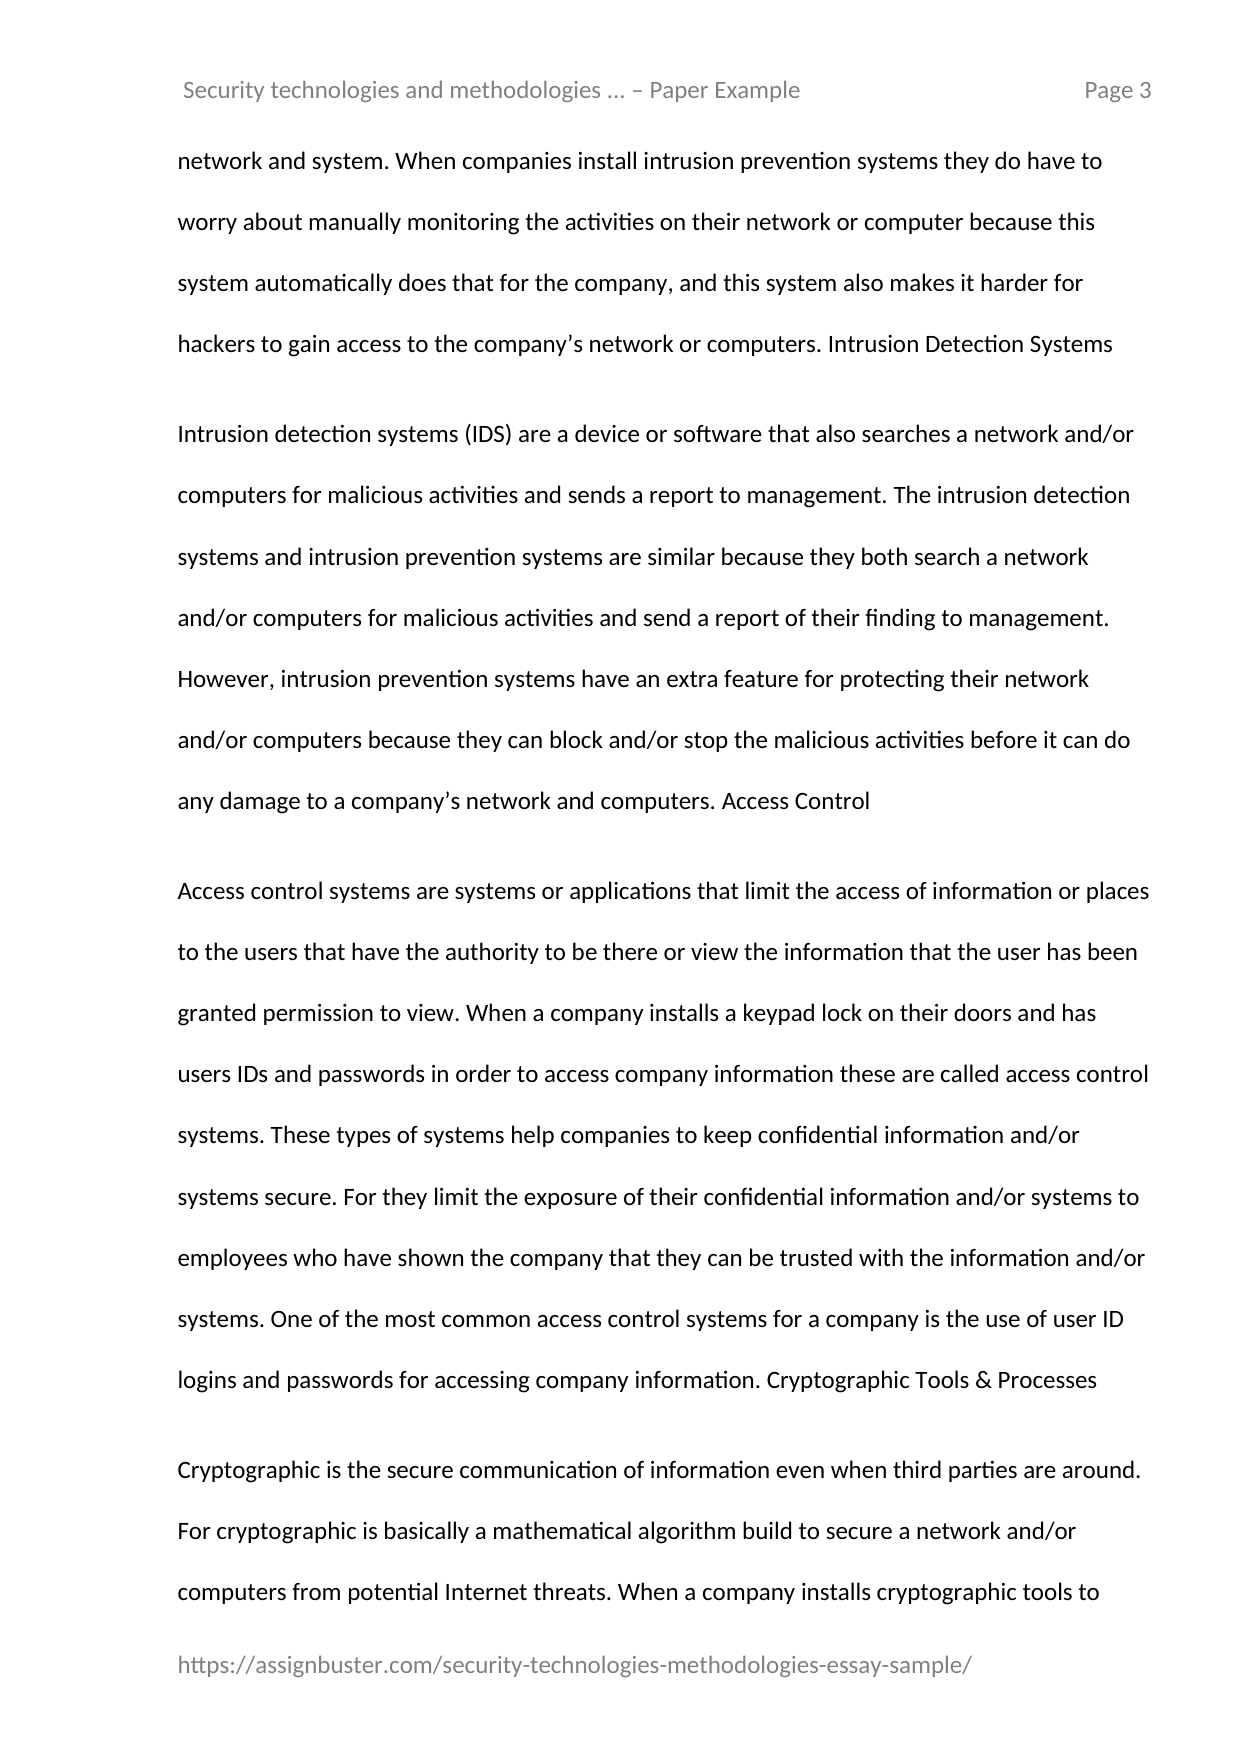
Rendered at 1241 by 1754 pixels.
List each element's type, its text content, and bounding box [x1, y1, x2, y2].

text Access control systems are systems or applications that limit the access of information or places to the users that have the authority to be there or view the information that the user has been granted permission to view. When a company installs a keypad lock on their doors and has users IDs and passwords in order to access company information these are called access control systems. These types of systems help companies to keep confidential information and/or systems secure. For they limit the exposure of their confidential information and/or systems to employees who have shown the company that they can be trusted with the information and/or systems. One of the most common access control systems for a company is the use of user ID logins and passwords for accessing company information. Cryptographic Tools & Processes [177, 875, 1152, 1394]
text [177, 1454, 1152, 1607]
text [177, 145, 1152, 359]
text Intrusion detection systems (IDS) are a device or software that also searches a network and/or computers for malicious activities and sends a report to management. The intrusion detection systems and intrusion prevention systems are similar because they both search a network and/or computers for malicious activities and send a report of their finding to management. However, intrusion prevention systems have an extra feature for protecting their network and/or computers because they can block and/or stop the malicious activities before it can do any damage to a company’s network and computers. Access Control [177, 419, 1152, 815]
